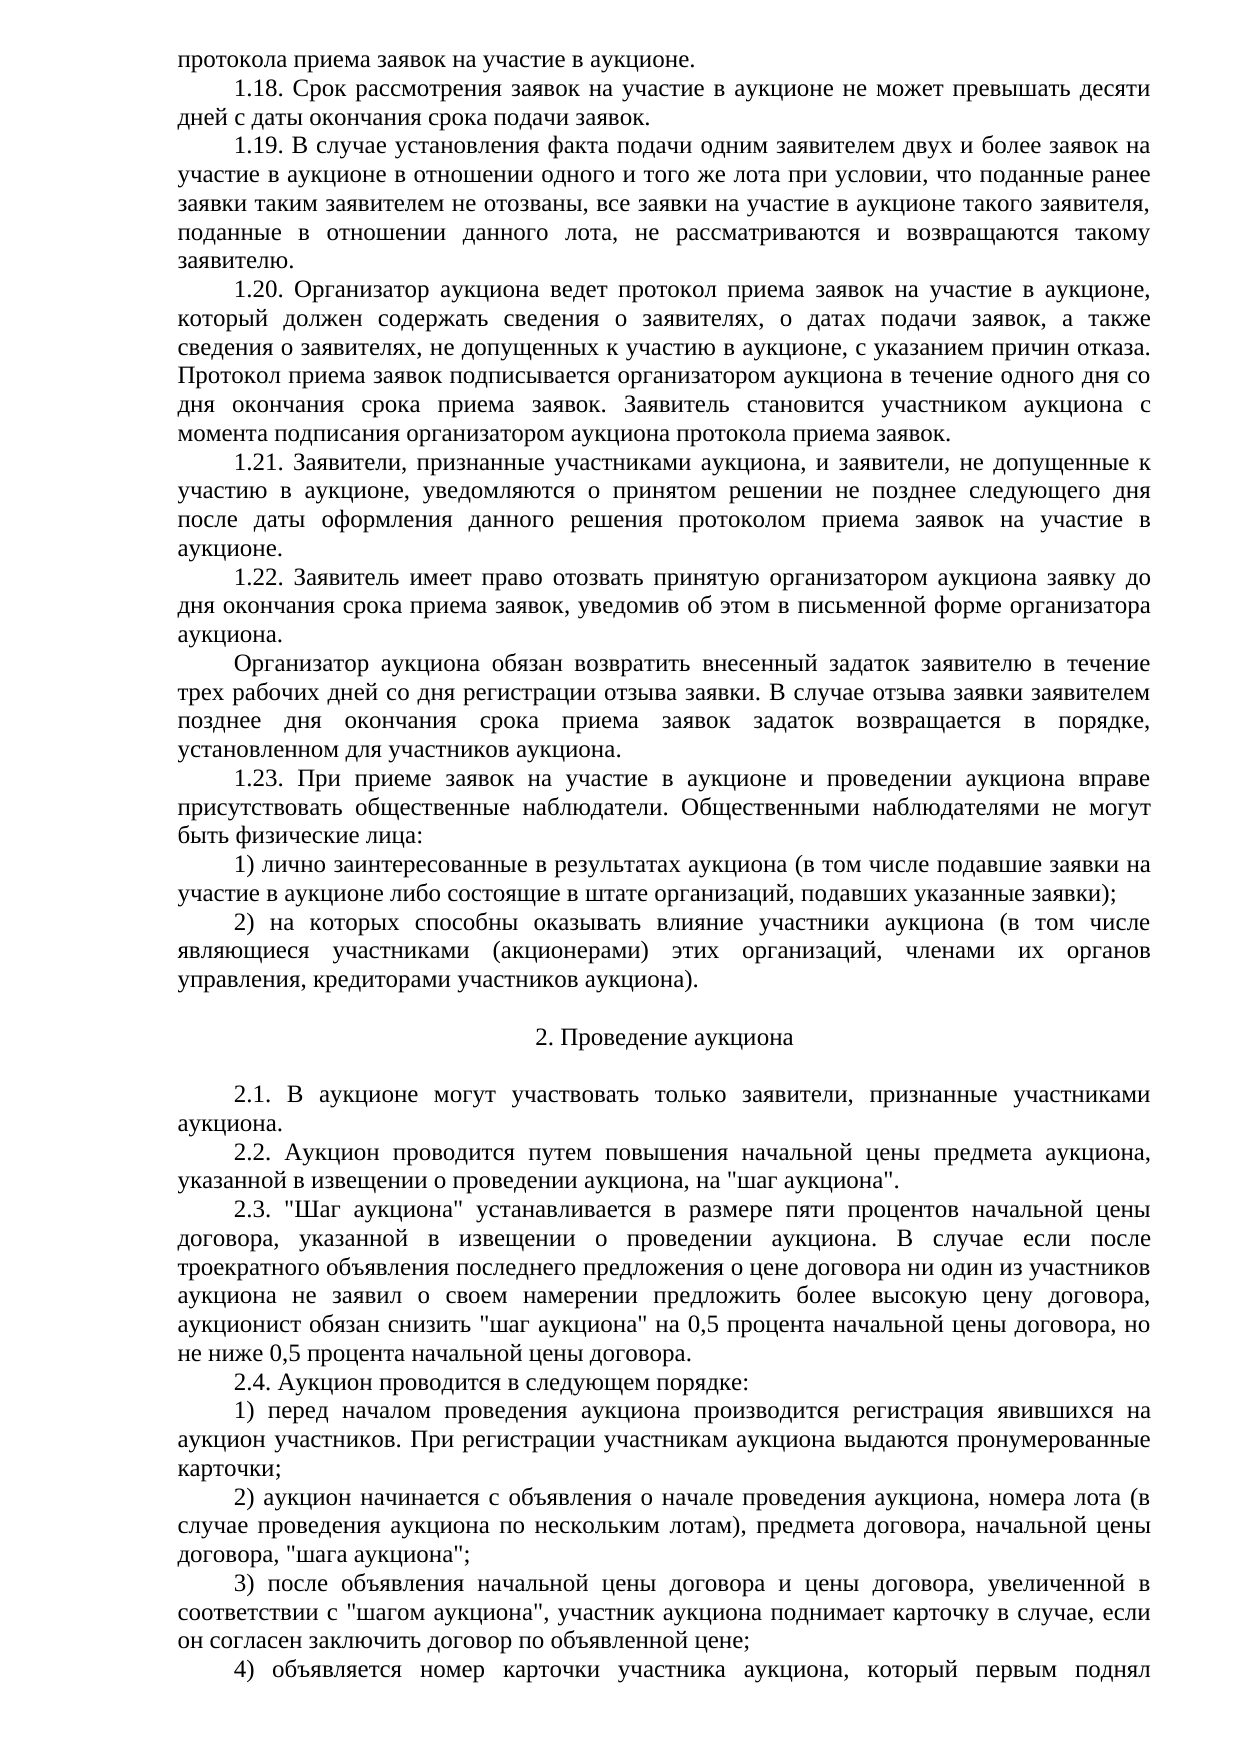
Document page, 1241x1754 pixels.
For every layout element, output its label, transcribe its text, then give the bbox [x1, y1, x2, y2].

text 1) лично заинтересованные в результатах аукциона (в том числе подавшие заявки на участие в аукционе либо состоящие в штате организаций, подавших указанные заявки); [177, 849, 1152, 907]
text 2.2. Аукцион проводится путем повышения начальной цены предмета аукциона, указанной в извещении о проведении аукциона, на "шаг аукциона". [177, 1137, 1152, 1194]
text 3) после объявления начальной цены договора и цены договора, увеличенной в соответствии с "шагом аукциона", участник аукциона поднимает карточку в случае, если он согласен заключить договор по объявленной цене; [177, 1568, 1152, 1654]
text 2.3. "Шаг аукциона" устанавливается в размере пяти процентов начальной цены договора, указанной в извещении о проведении аукциона. В случае если после троекратного объявления последнего предложения о цене договора ни один из участников аукциона не заявил о своем намерении предложить более высокую цену договора, аукционист обязан снизить "шаг аукциона" на 0,5 процента начальной цены договора, но не ниже 0,5 процента начальной цены договора. [177, 1194, 1152, 1367]
text 1.23. При приеме заявок на участие в аукционе и проведении аукциона вправе присутствовать общественные наблюдатели. Общественными наблюдателями не могут быть физические лица: [177, 763, 1152, 849]
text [177, 44, 1152, 73]
text 2.4. Аукцион проводится в следующем порядке: [177, 1367, 1152, 1396]
text 2) на которых способны оказывать влияние участники аукциона (в том числе являющиеся участниками (акционерами) этих организаций, членами их органов управления, кредиторами участников аукциона). [177, 907, 1152, 993]
text 2) аукцион начинается с объявления о начале проведения аукциона, номера лота (в случае проведения аукциона по нескольким лотам), предмета договора, начальной цены договора, "шага аукциона"; [177, 1482, 1152, 1568]
text 2.1. В аукционе могут участвовать только заявители, признанные участниками аукциона. [177, 1079, 1152, 1137]
text Организатор аукциона обязан возвратить внесенный задаток заявителю в течение трех рабочих дней со дня регистрации отзыва заявки. В случае отзыва заявки заявителем позднее дня окончания срока приема заявок задаток возвращается в порядке, установленном для участников аукциона. [177, 648, 1152, 763]
text 1.18. Срок рассмотрения заявок на участие в аукционе не может превышать десяти дней с даты окончания срока подачи заявок. [177, 73, 1152, 131]
text 1.22. Заявитель имеет право отозвать принятую организатором аукциона заявку до дня окончания срока приема заявок, уведомив об этом в письменной форме организатора аукциона. [177, 562, 1152, 648]
text 1.20. Организатор аукциона ведет протокол приема заявок на участие в аукционе, который должен содержать сведения о заявителях, о датах подачи заявок, а также сведения о заявителях, не допущенных к участию в аукционе, с указанием причин отказа. Протокол приема заявок подписывается организатором аукциона в течение одного дня со дня окончания срока приема заявок. Заявитель становится участником аукциона с момента подписания организатором аукциона протокола приема заявок. [177, 274, 1152, 447]
text 1) перед началом проведения аукциона производится регистрация явившихся на аукцион участников. При регистрации участникам аукциона выдаются пронумерованные карточки; [177, 1396, 1152, 1482]
text 1.21. Заявители, признанные участниками аукциона, и заявители, не допущенные к участию в аукционе, уведомляются о принятом решении не позднее следующего дня после даты оформления данного решения протоколом приема заявок на участие в аукционе. [177, 447, 1152, 562]
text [177, 1654, 1152, 1683]
text 1.19. В случае установления факта подачи одним заявителем двух и более заявок на участие в аукционе в отношении одного и того же лота при условии, что поданные ранее заявки таким заявителем не отозваны, все заявки на участие в аукционе такого заявителя, поданные в отношении данного лота, не рассматриваются и возвращаются такому заявителю. [177, 131, 1152, 274]
text 2. Проведение аукциона [177, 1022, 1152, 1051]
